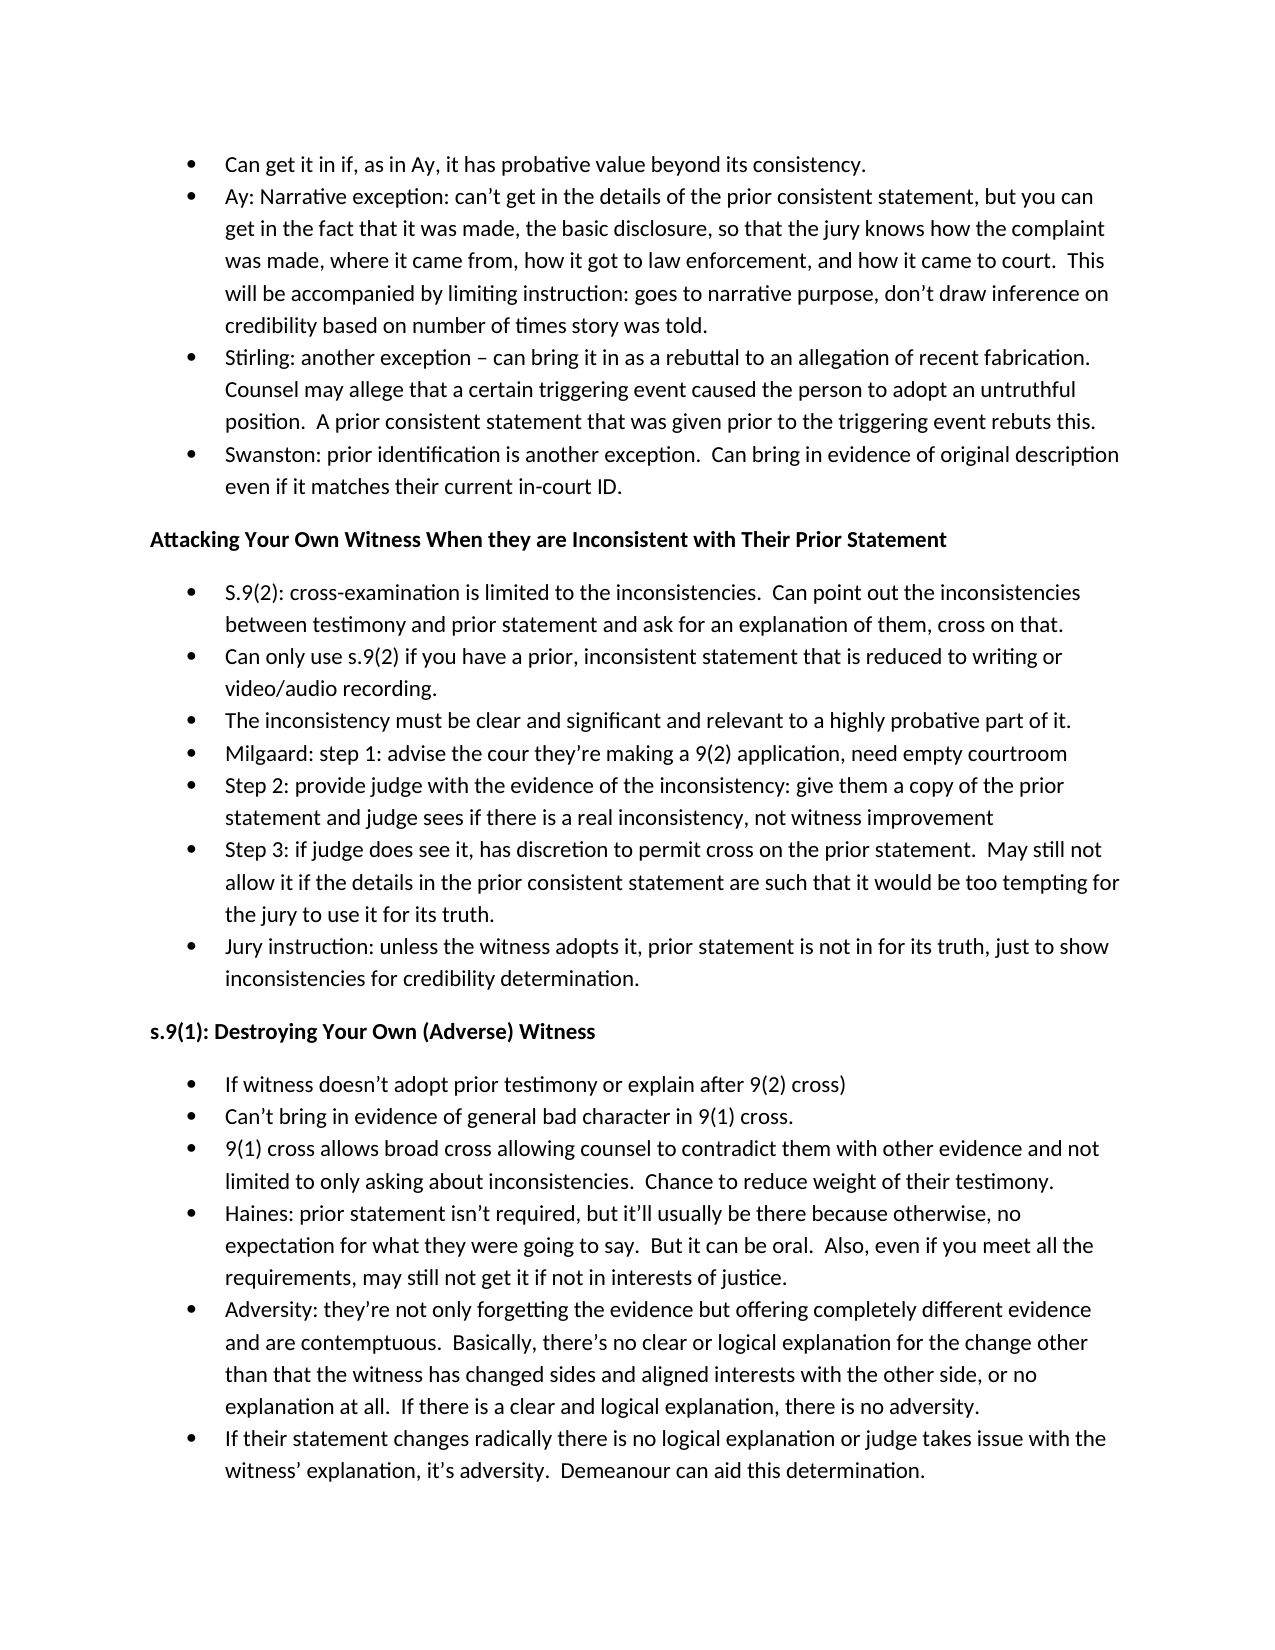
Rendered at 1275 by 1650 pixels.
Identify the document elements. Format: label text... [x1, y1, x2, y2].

list Swanston: prior identification is another exception. Can bring in evidence of original description even if it matches their current in-court ID. [187, 440, 1125, 500]
list 9(1) cross allows broad cross allowing counsel to contradict them with other evidence and not limited to only asking about inconsistencies. Chance to reduce weight of their testimony. [187, 1134, 1125, 1195]
list Can only use s.9(2) if you have a prior, inconsistent statement that is reduced to writing or video/audio recording. [187, 642, 1125, 702]
list If their statement changes radically there is no logical explanation or judge takes issue with the witness’ explanation, it’s adversity. Demeanour can aid this determination. [187, 1424, 1125, 1484]
list Can get it in if, as in Ay, it has probative value beyond its consistency. [187, 150, 1125, 178]
text s.9(1): Destroying Your Own (Adverse) Witness [150, 1017, 1125, 1045]
list Stirling: another exception – can bring it in as a rebuttal to an allegation of recent fabrication. Counsel may allege that a certain triggering event caused the person to adopt an untruthful position. A prior consistent statement that was given prior to the triggering event rebuts this. [187, 343, 1125, 436]
list The inconsistency must be clear and significant and relevant to a highly probative part of it. [187, 707, 1125, 735]
list Can’t bring in evidence of general bad character in 9(1) cross. [187, 1102, 1125, 1130]
text Attacking Your Own Witness When they are Inconsistent with Their Prior Statement [150, 525, 1125, 553]
list Step 3: if judge does see it, has discretion to permit cross on the prior statement. May still not allow it if the details in the prior consistent statement are such that it would be too tempting for the jury to use it for its truth. [187, 835, 1125, 928]
list Adversity: they’re not only forgetting the evidence but offering completely different evidence and are contemptuous. Basically, there’s no clear or logical explanation for the change other than that the witness has changed sides and aligned interests with the other side, or no explanation at all. If there is a clear and logical explanation, there is no adversity. [187, 1296, 1125, 1420]
list Haines: prior statement isn’t required, but it’ll usually be there because otherwise, no expectation for what they were going to say. But it can be oral. Also, even if you meet all the requirements, may still not get it if not in interests of justice. [187, 1199, 1125, 1291]
list Step 2: provide judge with the evidence of the inconsistency: give them a copy of the prior statement and judge sees if there is a real inconsistency, not witness improvement [187, 771, 1125, 831]
list If witness doesn’t adopt prior testimony or explain after 9(2) cross) [187, 1070, 1125, 1098]
list Ay: Narrative exception: can’t get in the details of the prior consistent statement, but you can get in the fact that it was made, the basic disclosure, so that the jury knows how the complaint was made, where it came from, how it got to law enforcement, and how it came to court. This will be accompanied by limiting instruction: goes to narrative purpose, don’t draw inference on credibility based on number of times story was told. [187, 182, 1125, 339]
list Jury instruction: unless the witness adopts it, prior statement is not in for its truth, just to show inconsistencies for credibility determination. [187, 932, 1125, 992]
list Milgaard: step 1: advise the cour they’re making a 9(2) application, need empty courtroom [187, 739, 1125, 767]
list S.9(2): cross-examination is limited to the inconsistencies. Can point out the inconsistencies between testimony and prior statement and ask for an explanation of them, cross on that. [187, 578, 1125, 638]
